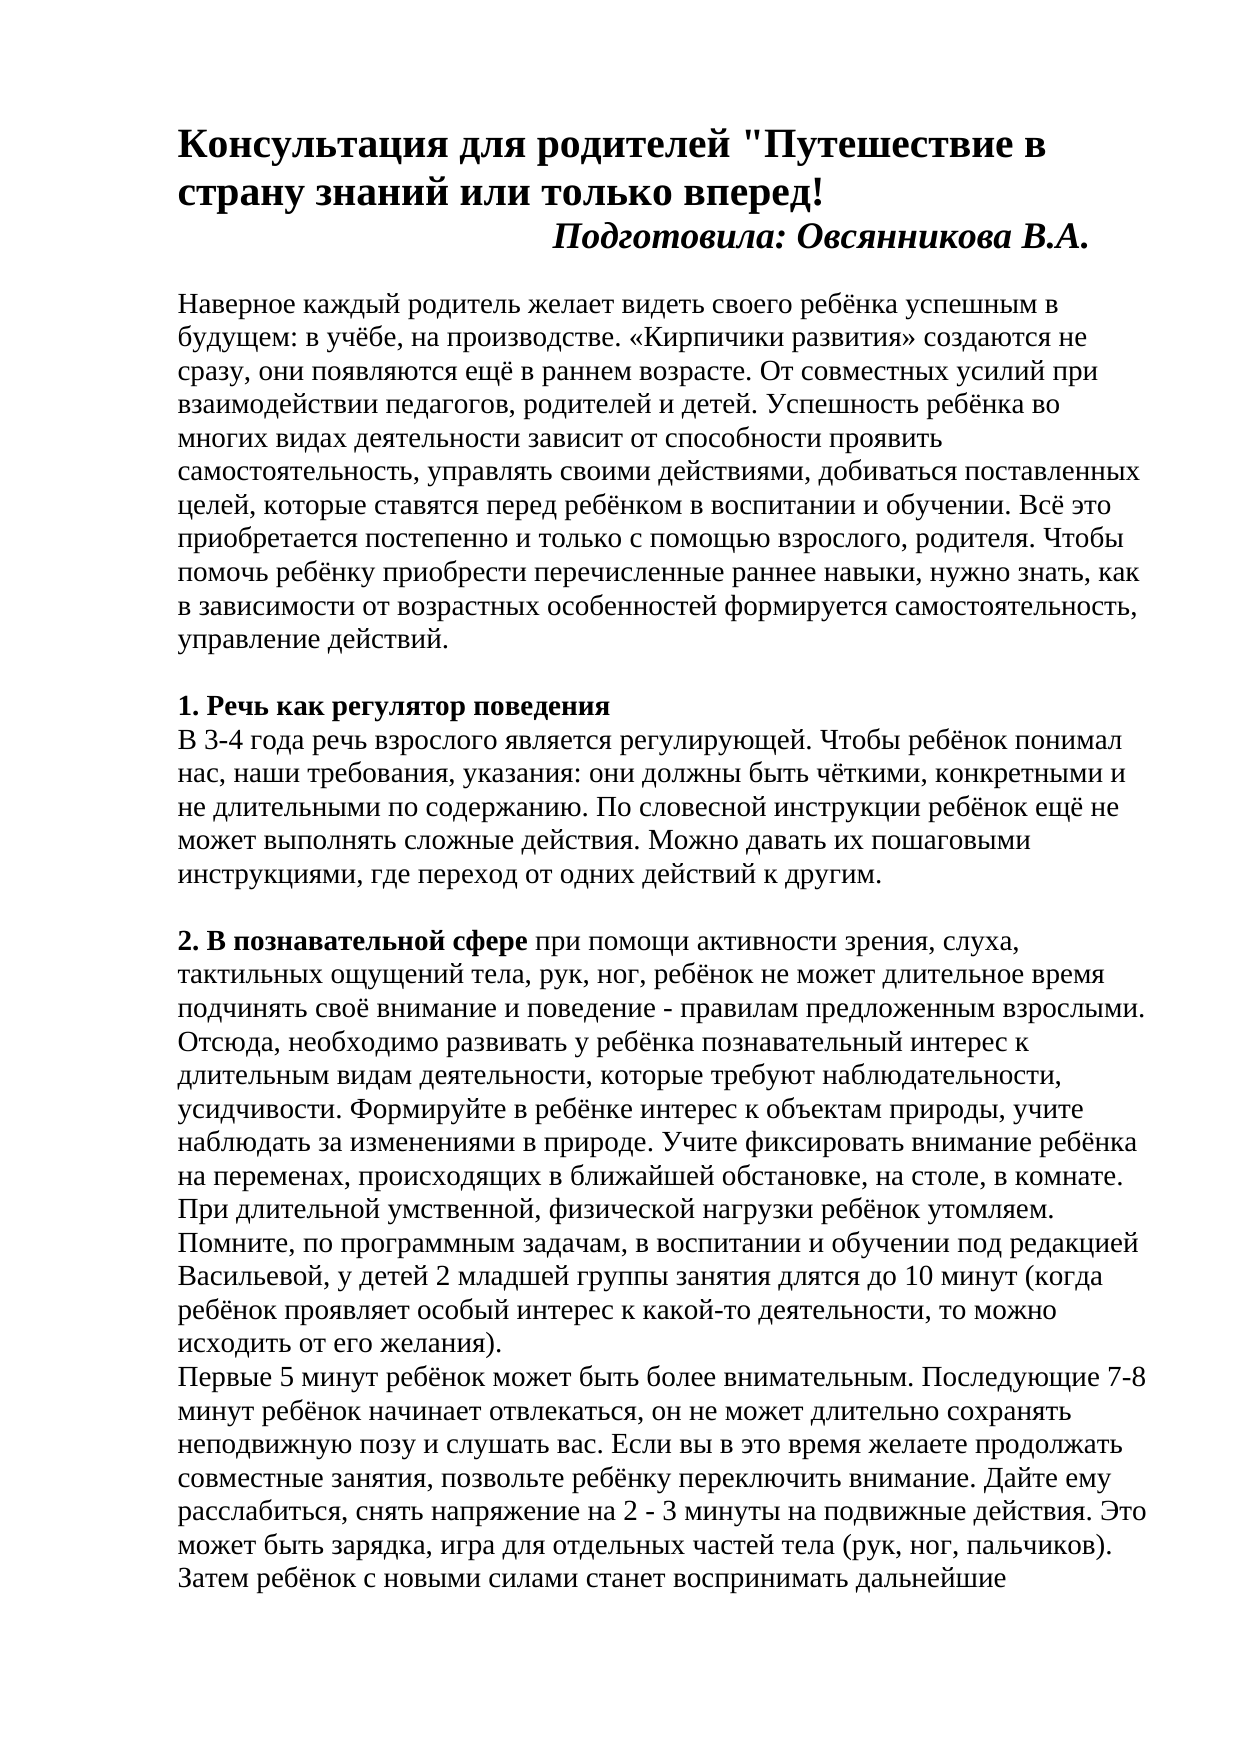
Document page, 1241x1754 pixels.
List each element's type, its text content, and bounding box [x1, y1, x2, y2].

text Помните, по программным задачам, в воспитании и обучении под редакцией Васильевой, у детей 2 младшей группы занятия длятся до 10 минут (когда ребёнок проявляет особый интерес к какой-то деятельности, то можно исходить от его желания). [177, 1225, 1152, 1359]
text Подготовила: Овсянникова В.А. Наверное каждый родитель желает видеть своего ребёнка успешным в будущем: в учёбе, на производстве. «Кирпичики развития» создаются не сразу, они появляются ещё в раннем возрасте. От совместных усилий при взаимодействии педагогов, родителей и детей. Успешность ребёнка во многих видах деятельности зависит от способности проявить самостоятельность, управлять своими действиями, добиваться поставленных целей, которые ставятся перед ребёнком в воспитании и обучении. Всё это приобретается постепенно и только с помощью взрослого, родителя. Чтобы помочь ребёнку приобрести перечисленные раннее навыки, нужно знать, как в зависимости от возрастных особенностей формируется самостоятельность, управление действий. [177, 214, 1152, 655]
text В 3-4 года речь взрослого является регулирующей. Чтобы ребёнок понимал нас, наши требования, указания: они должны быть чёткими, конкретными и не длительными по содержанию. По словесной инструкции ребёнок ещё не может выполнять сложные действия. Можно давать их пошаговыми инструкциями, где переход от одних действий к другим. [177, 722, 1152, 889]
text Консультация для родителей "Путешествие в страну знаний или только вперед! [177, 118, 1152, 214]
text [177, 1359, 1152, 1594]
text 1. Речь как регулятор поведения [177, 688, 1152, 722]
text 2. В познавательной сфере при помощи активности зрения, слуха, тактильных ощущений тела, рук, ног, ребёнок не может длительное время подчинять своё внимание и поведение - правилам предложенным взрослыми. Отсюда, необходимо развивать у ребёнка познавательный интерес к длительным видам деятельности, которые требуют наблюдательности, усидчивости. Формируйте в ребёнке интерес к объектам природы, учите наблюдать за изменениями в природе. Учите фиксировать внимание ребёнка на переменах, происходящих в ближайшей обстановке, на столе, в комнате. При длительной умственной, физической нагрузки ребёнок утомляем. [177, 923, 1152, 1225]
